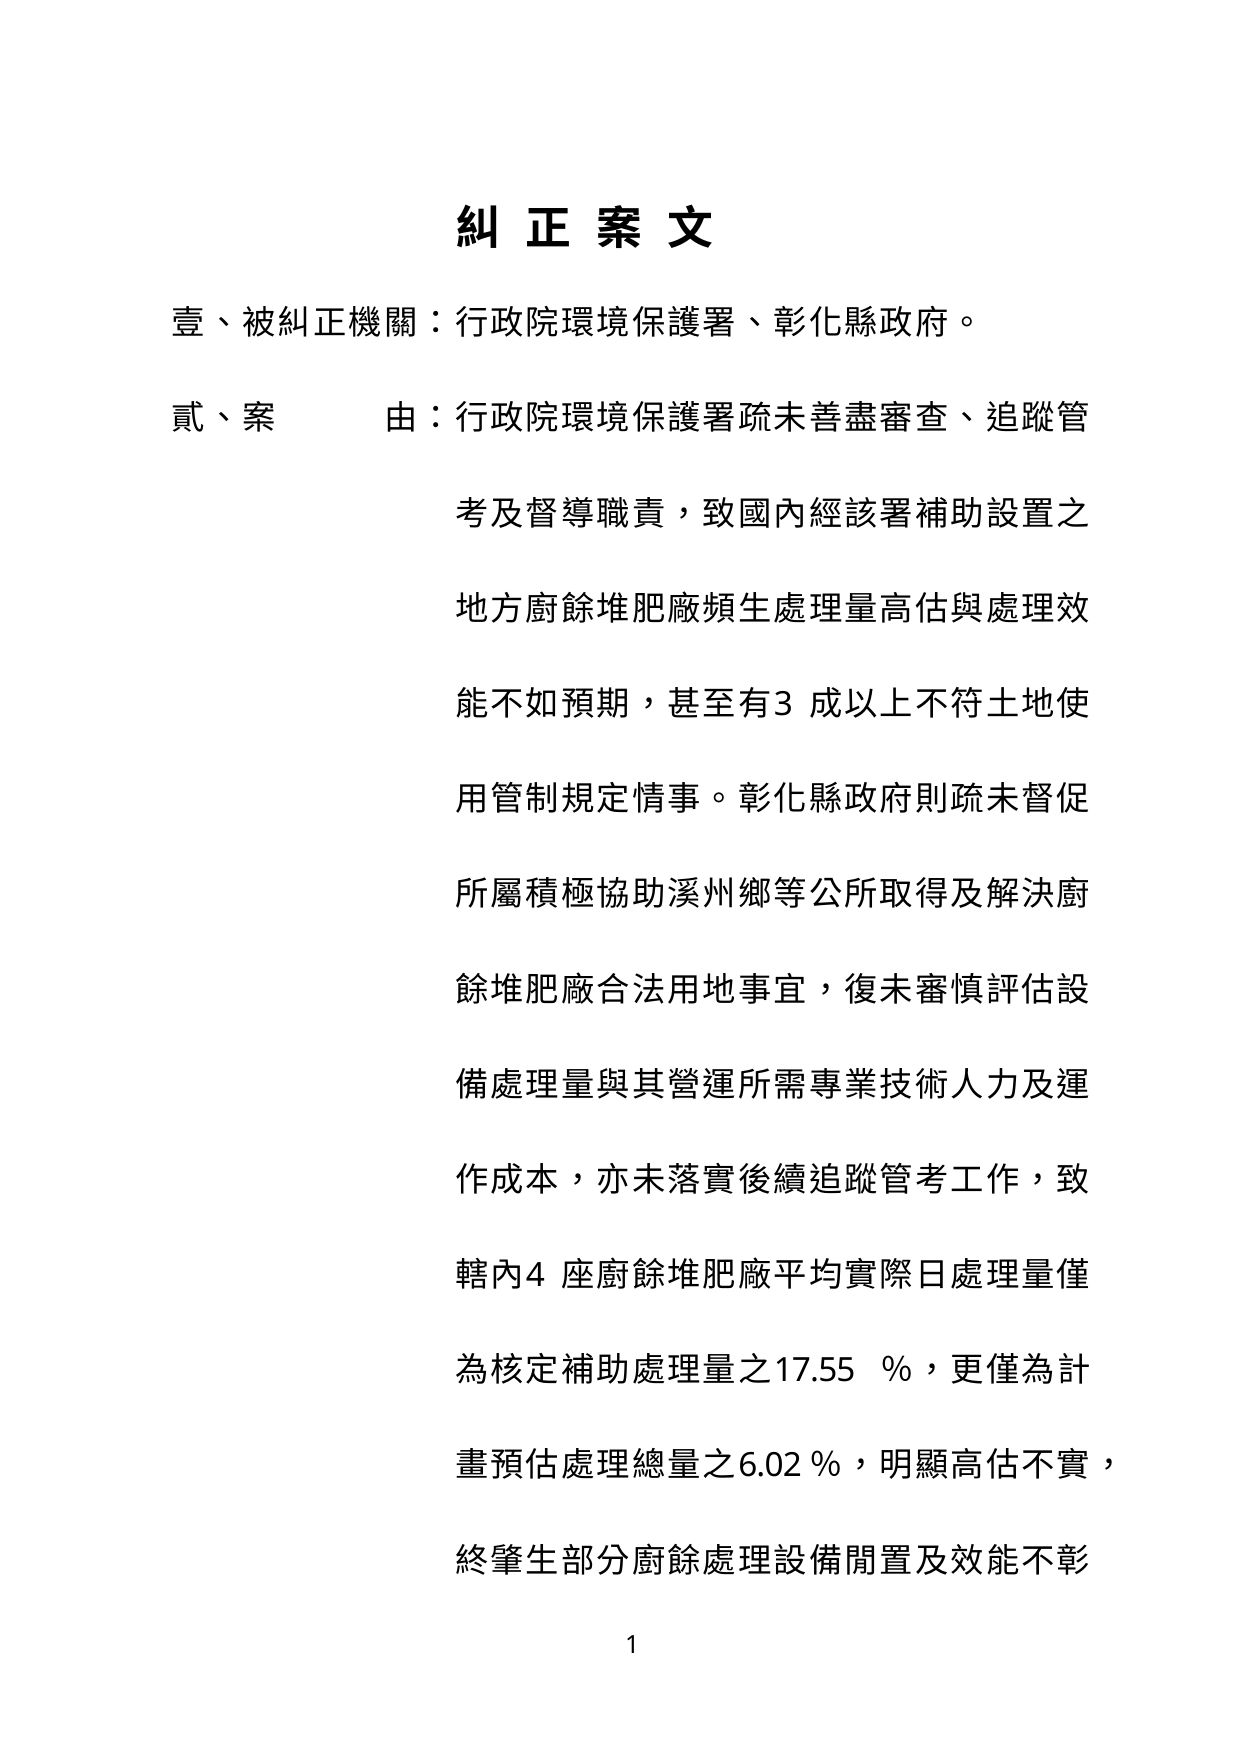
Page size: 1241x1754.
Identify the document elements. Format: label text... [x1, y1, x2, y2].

text 糾正案文 [419, 177, 1092, 272]
subtitle 被糾正機關：行政院環境保護署、彰化縣政府。 [171, 272, 1092, 368]
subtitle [171, 368, 1092, 1605]
